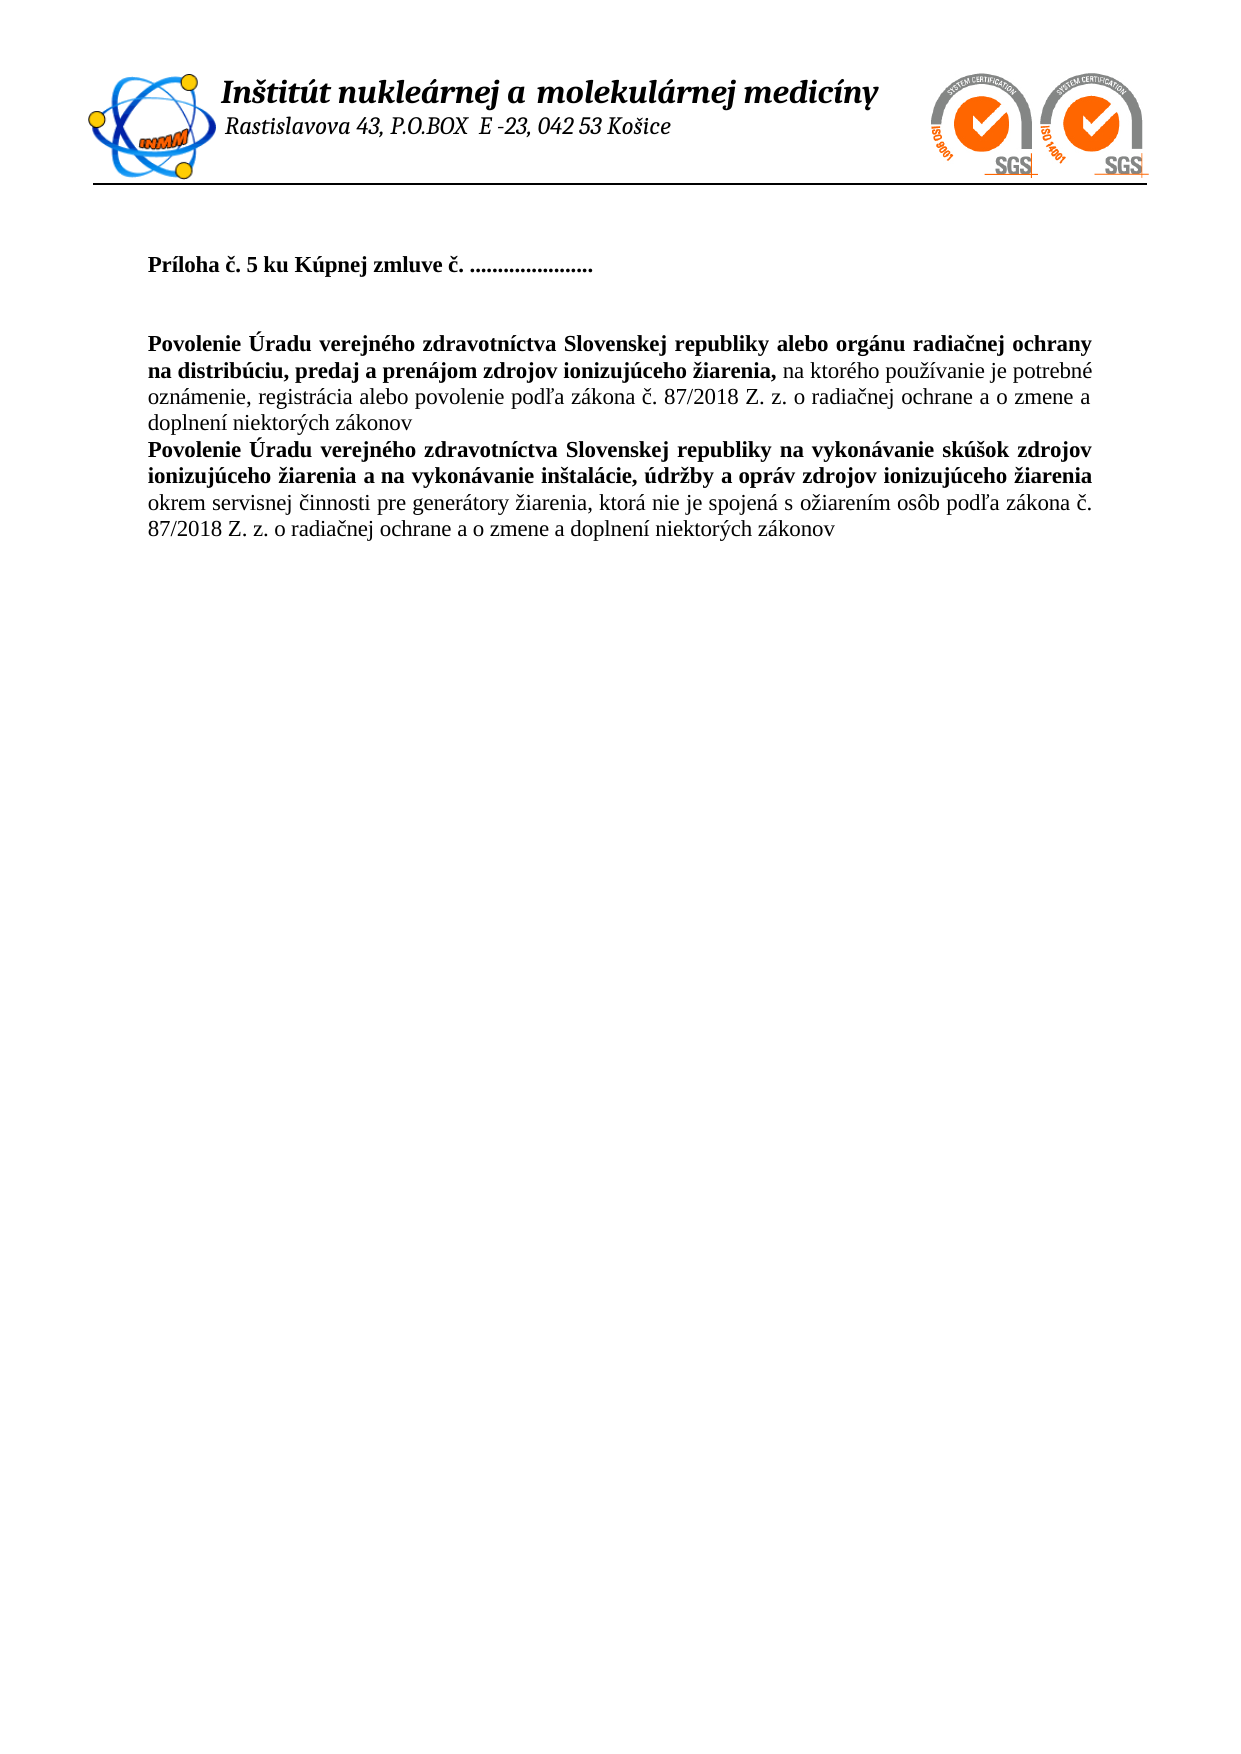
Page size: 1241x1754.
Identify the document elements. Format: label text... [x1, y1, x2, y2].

picture [88, 74, 216, 180]
text Povolenie Úradu verejného zdravotníctva Slovenskej republiky alebo orgánu radiačnej ochrany na distribúciu, predaj a prenájom zdrojov ionizujúceho žiarenia, na ktorého používanie je potrebné oznámenie, registrácia alebo povolenie podľa zákona č. 87/2018 Z. z. o radiačnej ochrane a o zmene a doplnení niektorých zákonov [148, 330, 1093, 436]
text Príloha č. 5 ku Kúpnej zmluve č. ...................... [148, 251, 1093, 277]
picture [1040, 73, 1149, 178]
text Povolenie Úradu verejného zdravotníctva Slovenskej republiky na vykonávanie skúšok zdrojov ionizujúceho žiarenia a na vykonávanie inštalácie, údržby a opráv zdrojov ionizujúceho žiarenia okrem servisnej činnosti pre generátory žiarenia, ktorá nie je spojená s ožiarením osôb podľa zákona č. 87/2018 Z. z. o radiačnej ochrane a o zmene a doplnení niektorých zákonov [148, 436, 1093, 541]
picture [931, 73, 1038, 178]
